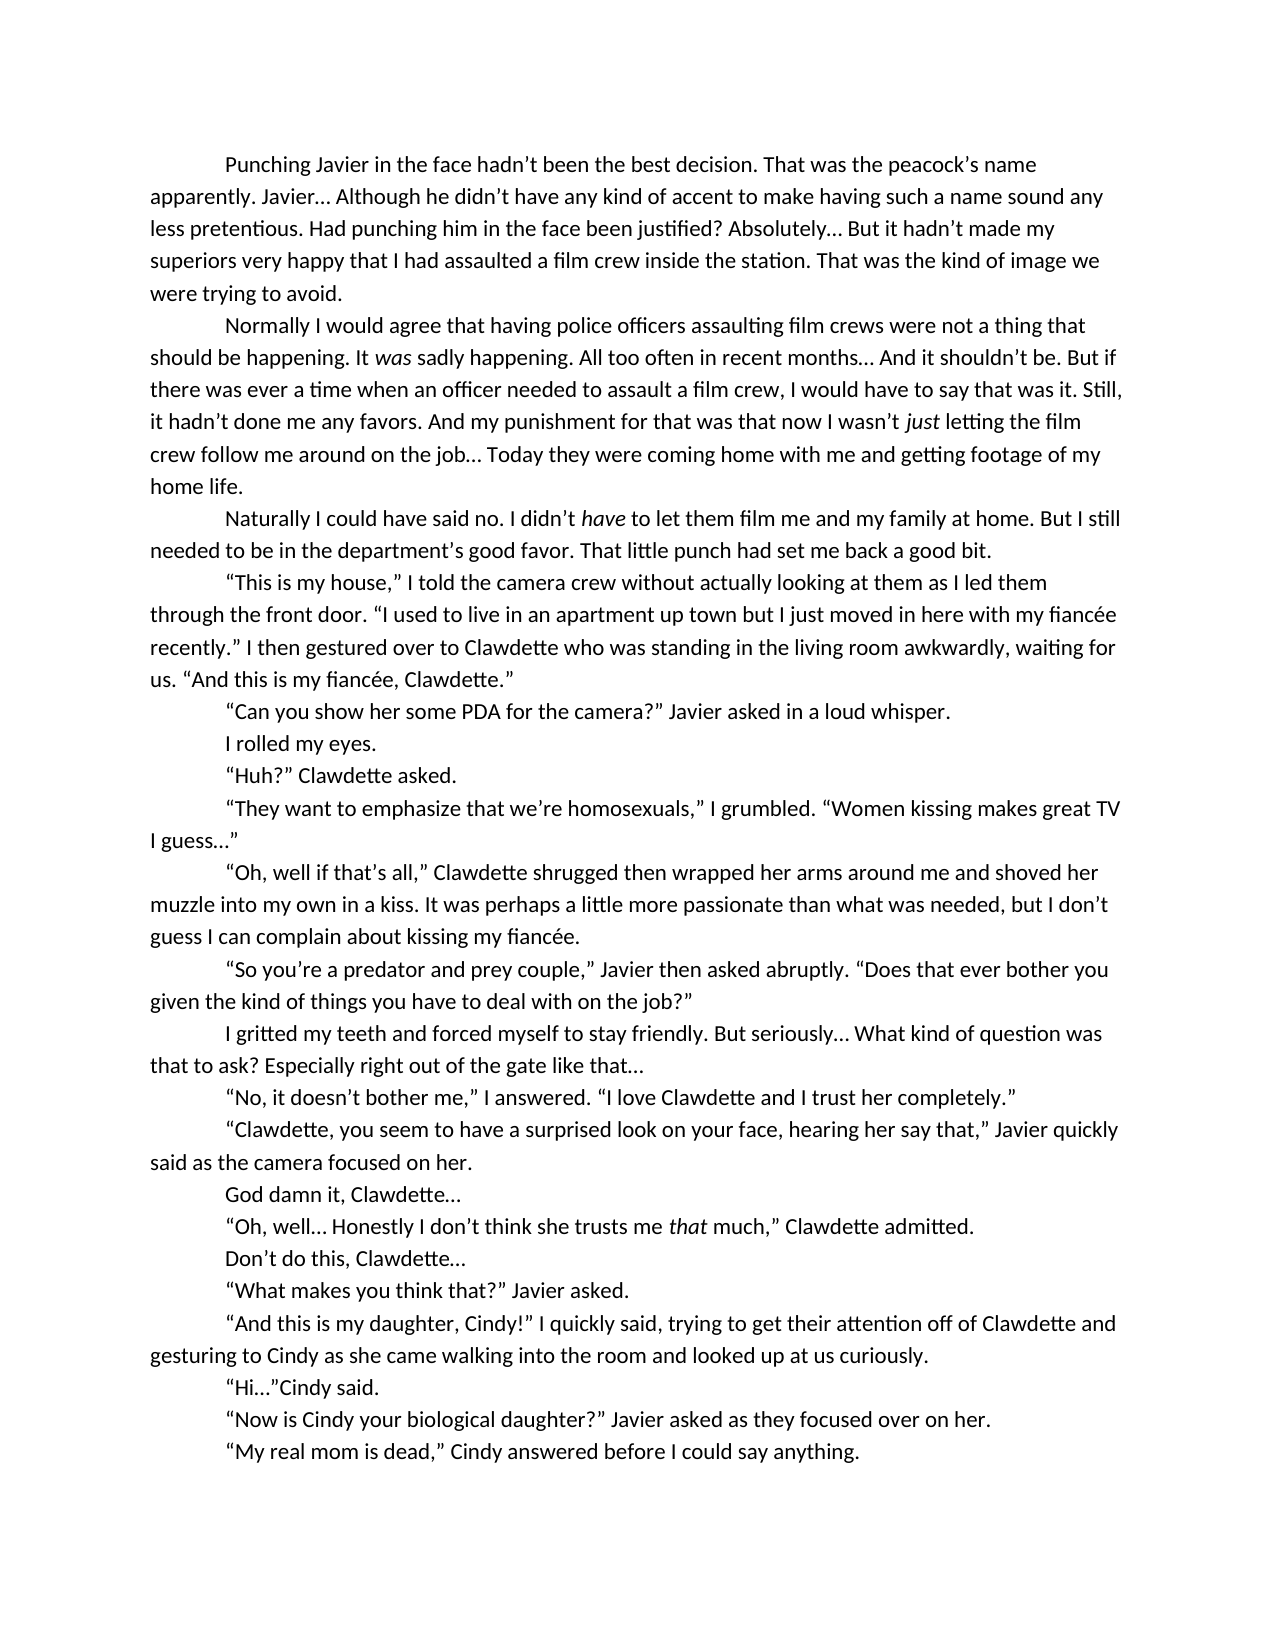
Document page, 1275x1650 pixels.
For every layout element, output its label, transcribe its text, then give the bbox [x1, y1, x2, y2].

text “Clawdette, you seem to have a surprised look on your face, hearing her say that,” Javier quickly said as the camera focused on her. [150, 1116, 1125, 1176]
text Don’t do this, Clawdette… [150, 1244, 1125, 1272]
text “Hi…”Cindy said. [150, 1373, 1125, 1401]
text “Oh, well… Honestly I don’t think she trusts me that much,” Clawdette admitted. [150, 1212, 1125, 1240]
text I rolled my eyes. [150, 729, 1125, 757]
text “Oh, well if that’s all,” Clawdette shrugged then wrapped her arms around me and shoved her muzzle into my own in a kiss. It was perhaps a little more passionate than what was needed, but I don’t guess I can complain about kissing my fiancée. [150, 858, 1125, 951]
text “They want to emphasize that we’re homosexuals,” I grumbled. “Women kissing makes great TV I guess…” [150, 794, 1125, 854]
text God damn it, Clawdette… [150, 1180, 1125, 1208]
text Naturally I could have said no. I didn’t have to let them film me and my family at home. But I still needed to be in the department’s good favor. That little punch had set me back a good bit. [150, 504, 1125, 564]
text “Huh?” Clawdette asked. [150, 762, 1125, 789]
text “No, it doesn’t bother me,” I answered. “I love Clawdette and I trust her completely.” [150, 1083, 1125, 1111]
text Normally I would agree that having police officers assaulting film crews were not a thing that should be happening. It was sadly happening. All too often in recent months… And it shouldn’t be. But if there was ever a time when an officer needed to assault a film crew, I would have to say that was it. Still, it hadn’t done me any favors. And my punishment for that was that now I wasn’t just letting the film crew follow me around on the job… Today they were coming home with me and getting footage of my home life. [150, 311, 1125, 500]
text I gritted my teeth and forced myself to stay friendly. But seriously… What kind of question was that to ask? Especially right out of the gate like that… [150, 1019, 1125, 1079]
text Punching Javier in the face hadn’t been the best decision. That was the peacock’s name apparently. Javier… Although he didn’t have any kind of accent to make having such a name sound any less pretentious. Had punching him in the face been justified? Absolutely… But it hadn’t made my superiors very happy that I had assaulted a film crew inside the station. That was the kind of image we were trying to avoid. [150, 150, 1125, 307]
text “Now is Cindy your biological daughter?” Javier asked as they focused over on her. [150, 1405, 1125, 1433]
text “And this is my daughter, Cindy!” I quickly said, trying to get their attention off of Clawdette and gesturing to Cindy as she came walking into the room and looked up at us curiously. [150, 1309, 1125, 1369]
text “This is my house,” I told the camera crew without actually looking at them as I led them through the front door. “I used to live in an apartment up town but I just moved in here with my fiancée recently.” I then gestured over to Clawdette who was standing in the living room awkwardly, waiting for us. “And this is my fiancée, Clawdette.” [150, 568, 1125, 693]
text “Can you show her some PDA for the camera?” Javier asked in a loud whisper. [150, 697, 1125, 725]
text “My real mom is dead,” Cindy answered before I could say anything. [150, 1437, 1125, 1466]
text “So you’re a predator and prey couple,” Javier then asked abruptly. “Does that ever bother you given the kind of things you have to deal with on the job?” [150, 955, 1125, 1015]
text “What makes you think that?” Javier asked. [150, 1277, 1125, 1304]
